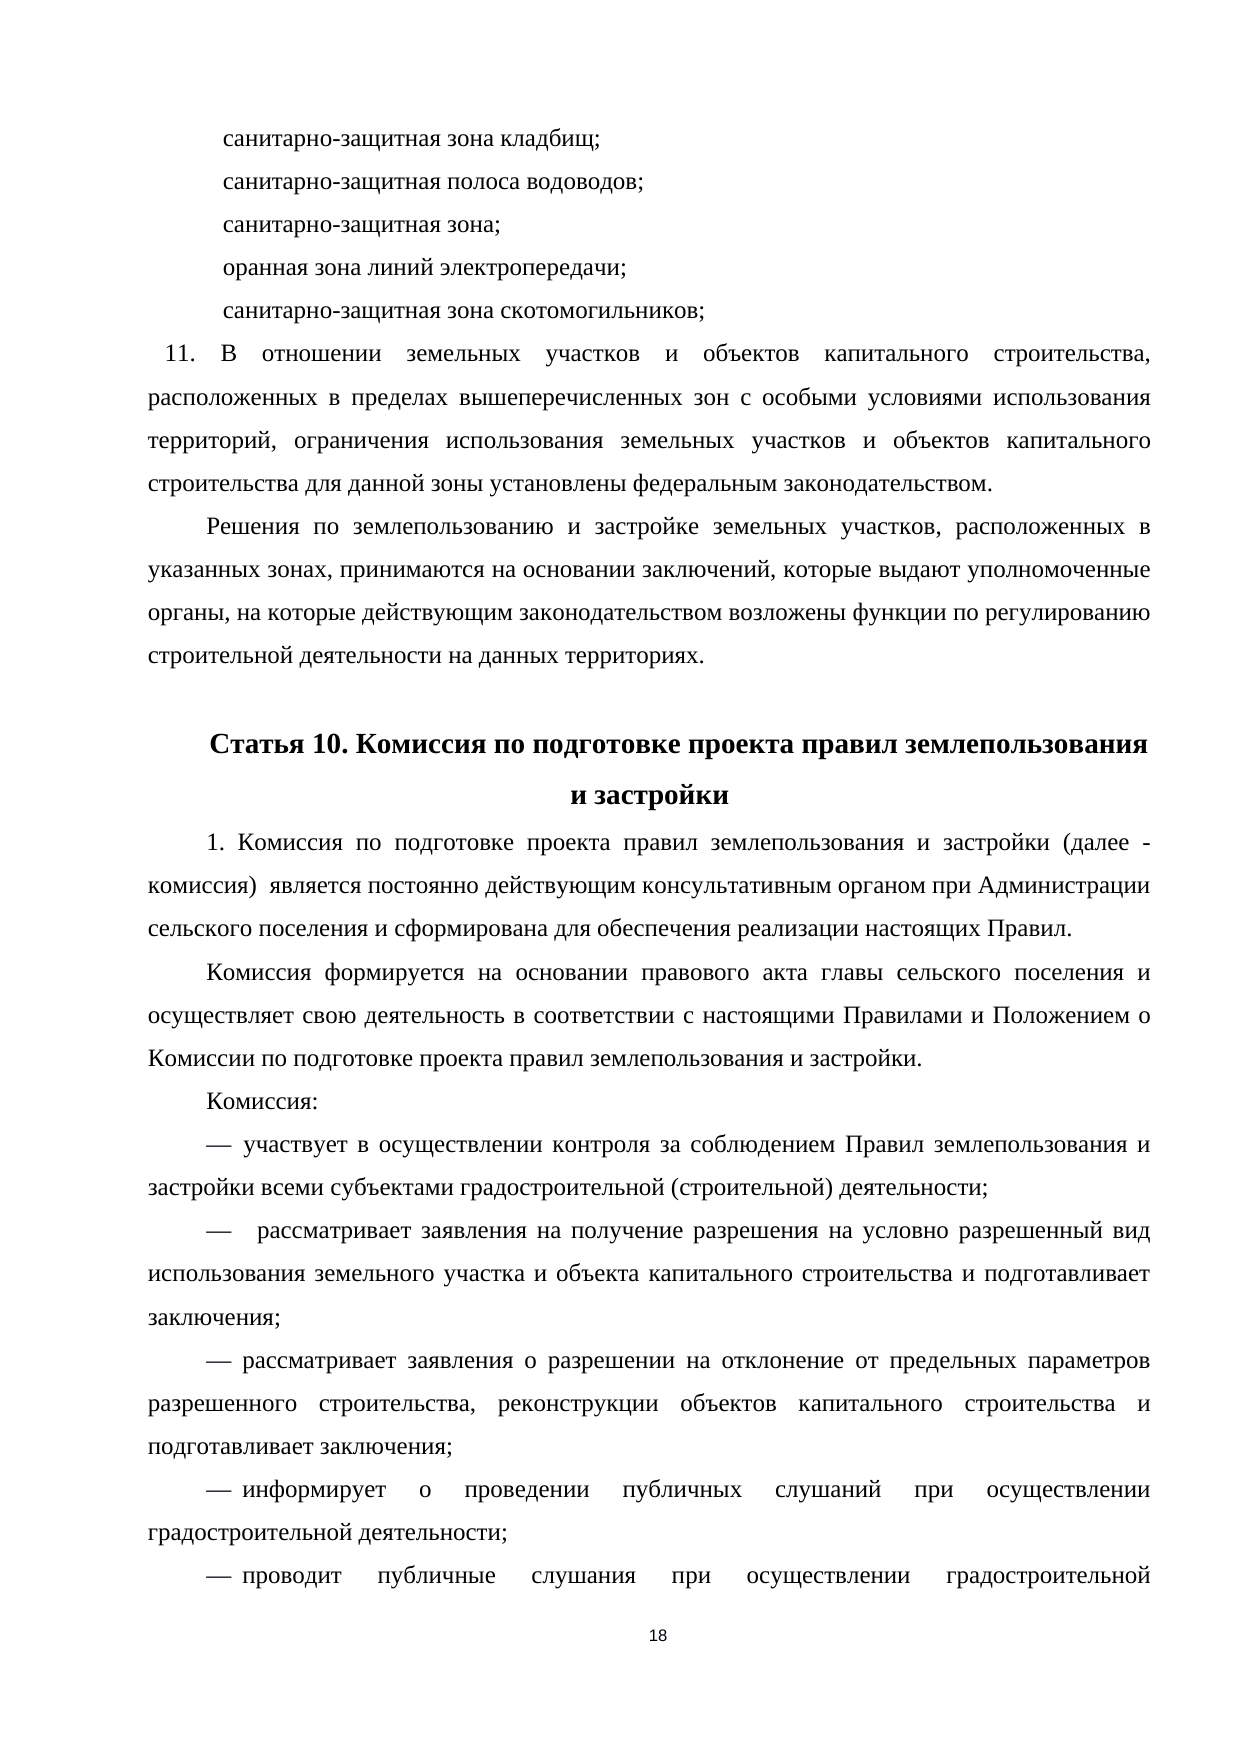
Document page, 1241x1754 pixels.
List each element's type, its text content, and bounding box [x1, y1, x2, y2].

text санитарно-защитная зона скотомогильников; [148, 295, 1152, 324]
text 11. В отношении земельных участков и объектов капитального строительства, расположенных в пределах вышеперечисленных зон с особыми условиями использования территорий, ограничения использования земельных участков и объектов капитального строительства для данной зоны установлены федеральным законодательством. [148, 338, 1152, 497]
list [148, 1560, 1152, 1589]
text санитарно-защитная зона; [148, 209, 1152, 238]
text 1. Комиссия по подготовке проекта правил землепользования и застройки (далее - комиссия) является постоянно действующим консультативным органом при Администрации сельского поселения и сформирована для обеспечения реализации настоящих Правил. [148, 827, 1152, 942]
text санитарно-защитная полоса водоводов; [148, 166, 1152, 195]
text оранная зона линий электропередачи; [148, 252, 1152, 281]
list участвует в осуществлении контроля за соблюдением Правил землепользования и застройки всеми субъектами градостроительной (строительной) деятельности; [148, 1129, 1152, 1201]
text санитарно-защитная зона кладбищ; [148, 123, 1152, 152]
text Решения по землепользованию и застройке земельных участков, расположенных в указанных зонах, принимаются на основании заключений, которые выдают уполномоченные органы, на которые действующим законодательством возложены функции по регулированию строительной деятельности на данных территориях. [148, 511, 1152, 669]
list рассматривает заявления на получение разрешения на условно разрешенный вид использования земельного участка и объекта капитального строительства и подготавливает заключения; [148, 1215, 1152, 1330]
text Комиссия формируется на основании правового акта главы сельского поселения и осуществляет свою деятельность в соответствии с настоящими Правилами и Положением о Комиссии по подготовке проекта правил землепользования и застройки. [148, 957, 1152, 1072]
text Комиссия: [148, 1086, 1152, 1115]
list рассматривает заявления о разрешении на отклонение от предельных параметров разрешенного строительства, реконструкции объектов капитального строительства и подготавливает заключения; [148, 1345, 1152, 1460]
list информирует о проведении публичных слушаний при осуществлении градостроительной деятельности; [148, 1474, 1152, 1546]
text Статья 10. Комиссия по подготовке проекта правил землепользования и застройки [148, 727, 1152, 811]
